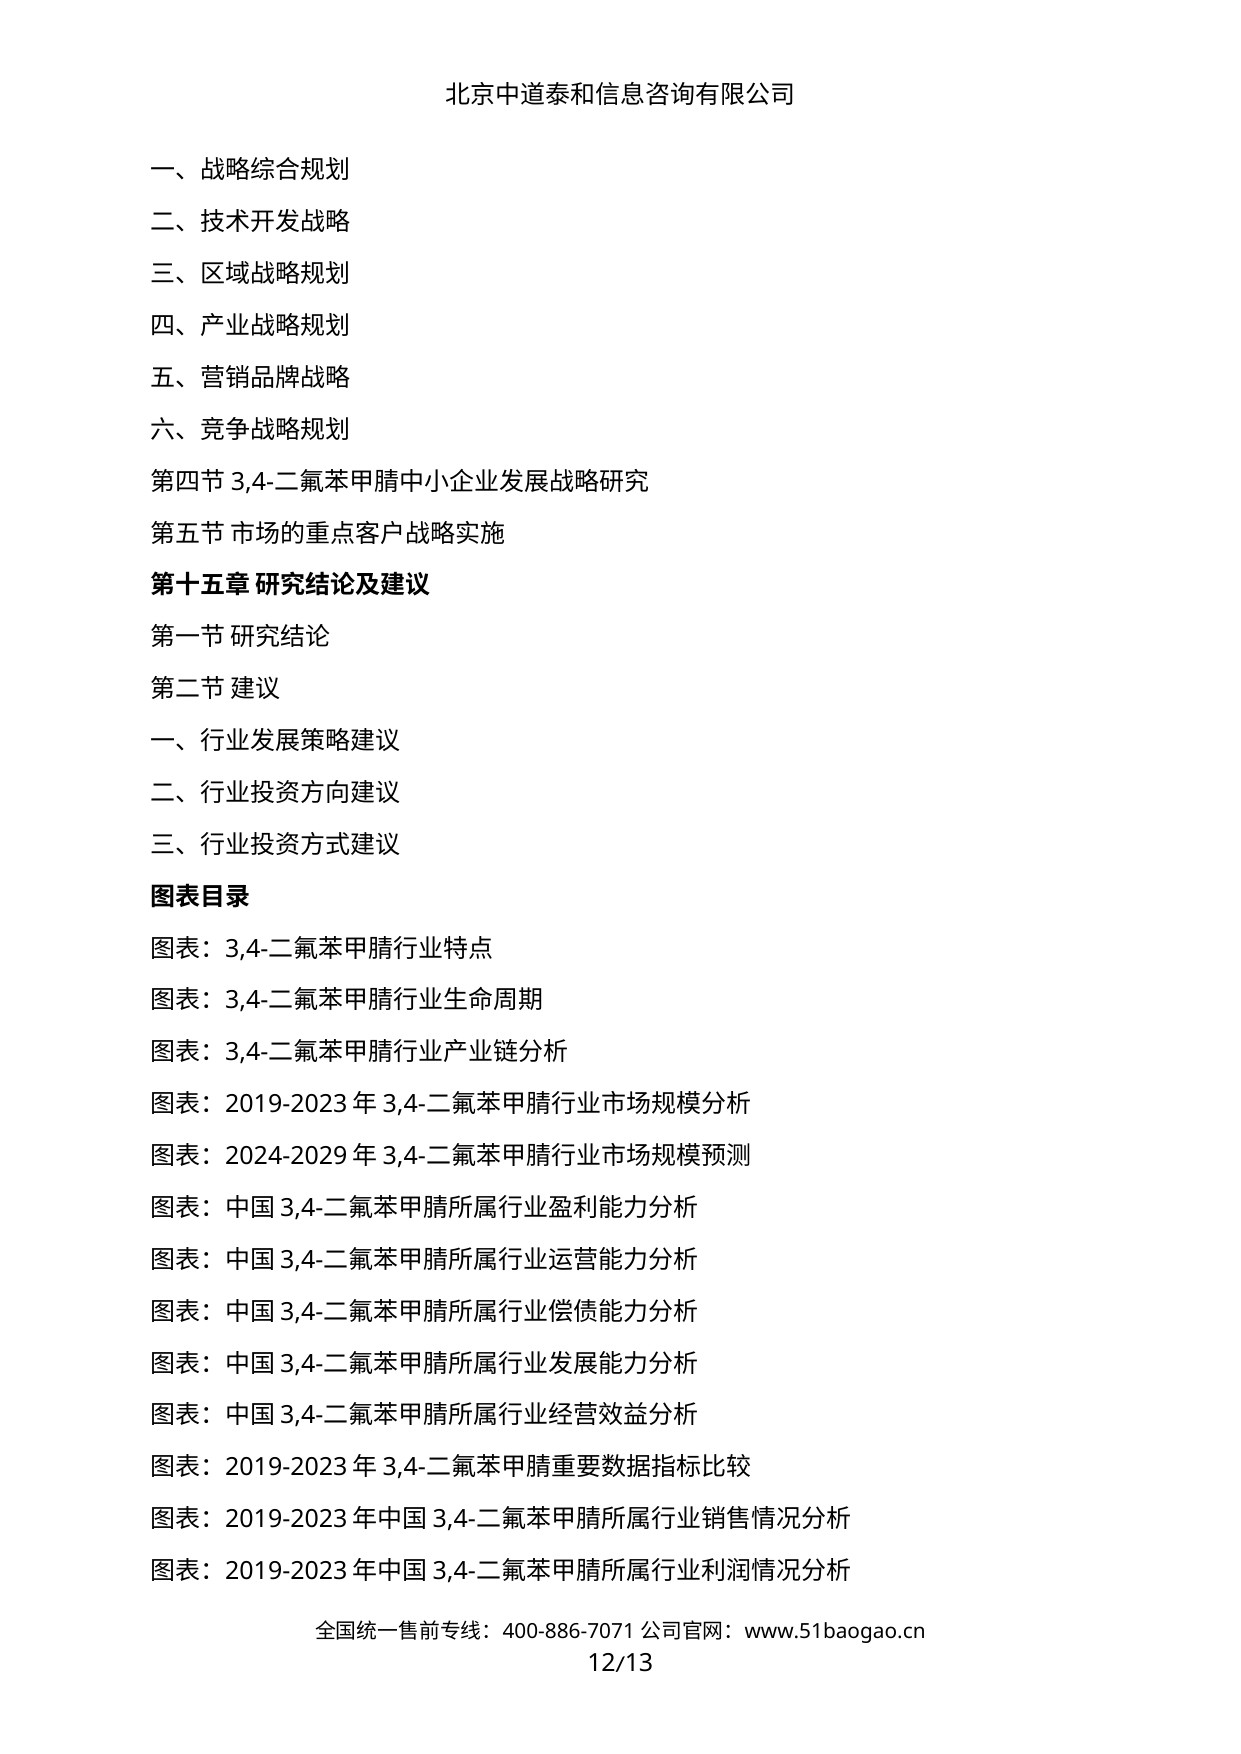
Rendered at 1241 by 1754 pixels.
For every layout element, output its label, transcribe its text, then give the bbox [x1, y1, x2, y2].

text 图表：中国3,4-二氟苯甲腈所属行业发展能力分析 [150, 1343, 1090, 1379]
text 图表：2019-2023年中国3,4-二氟苯甲腈所属行业利润情况分析 [150, 1551, 1090, 1587]
text 图表目录 [150, 876, 1090, 912]
text 第四节 3,4-二氟苯甲腈中小企业发展战略研究 [150, 461, 1090, 497]
text 图表：中国3,4-二氟苯甲腈所属行业经营效益分析 [150, 1395, 1090, 1431]
text 一、行业发展策略建议 [150, 721, 1090, 757]
text 六、竞争战略规划 [150, 409, 1090, 446]
text 一、战略综合规划 [150, 150, 1090, 186]
text 图表：2019-2023年3,4-二氟苯甲腈重要数据指标比较 [150, 1447, 1090, 1483]
text 图表：2024-2029年3,4-二氟苯甲腈行业市场规模预测 [150, 1136, 1090, 1172]
text 二、行业投资方向建议 [150, 772, 1090, 809]
text 图表：2019-2023年中国3,4-二氟苯甲腈所属行业销售情况分析 [150, 1499, 1090, 1535]
text 图表：3,4-二氟苯甲腈行业生命周期 [150, 980, 1090, 1016]
text 图表：2019-2023年3,4-二氟苯甲腈行业市场规模分析 [150, 1084, 1090, 1120]
text 三、区域战略规划 [150, 254, 1090, 290]
text 第一节 研究结论 [150, 617, 1090, 653]
text 第二节 建议 [150, 669, 1090, 705]
text 图表：3,4-二氟苯甲腈行业产业链分析 [150, 1032, 1090, 1068]
text 二、技术开发战略 [150, 202, 1090, 238]
text 图表：中国3,4-二氟苯甲腈所属行业盈利能力分析 [150, 1187, 1090, 1224]
text 五、营销品牌战略 [150, 357, 1090, 394]
text 图表：3,4-二氟苯甲腈行业特点 [150, 928, 1090, 964]
text 三、行业投资方式建议 [150, 824, 1090, 861]
text 图表：中国3,4-二氟苯甲腈所属行业运营能力分析 [150, 1239, 1090, 1276]
text 四、产业战略规划 [150, 306, 1090, 342]
text 第十五章 研究结论及建议 [150, 565, 1090, 601]
text 第五节 市场的重点客户战略实施 [150, 513, 1090, 549]
text 图表：中国3,4-二氟苯甲腈所属行业偿债能力分析 [150, 1291, 1090, 1327]
